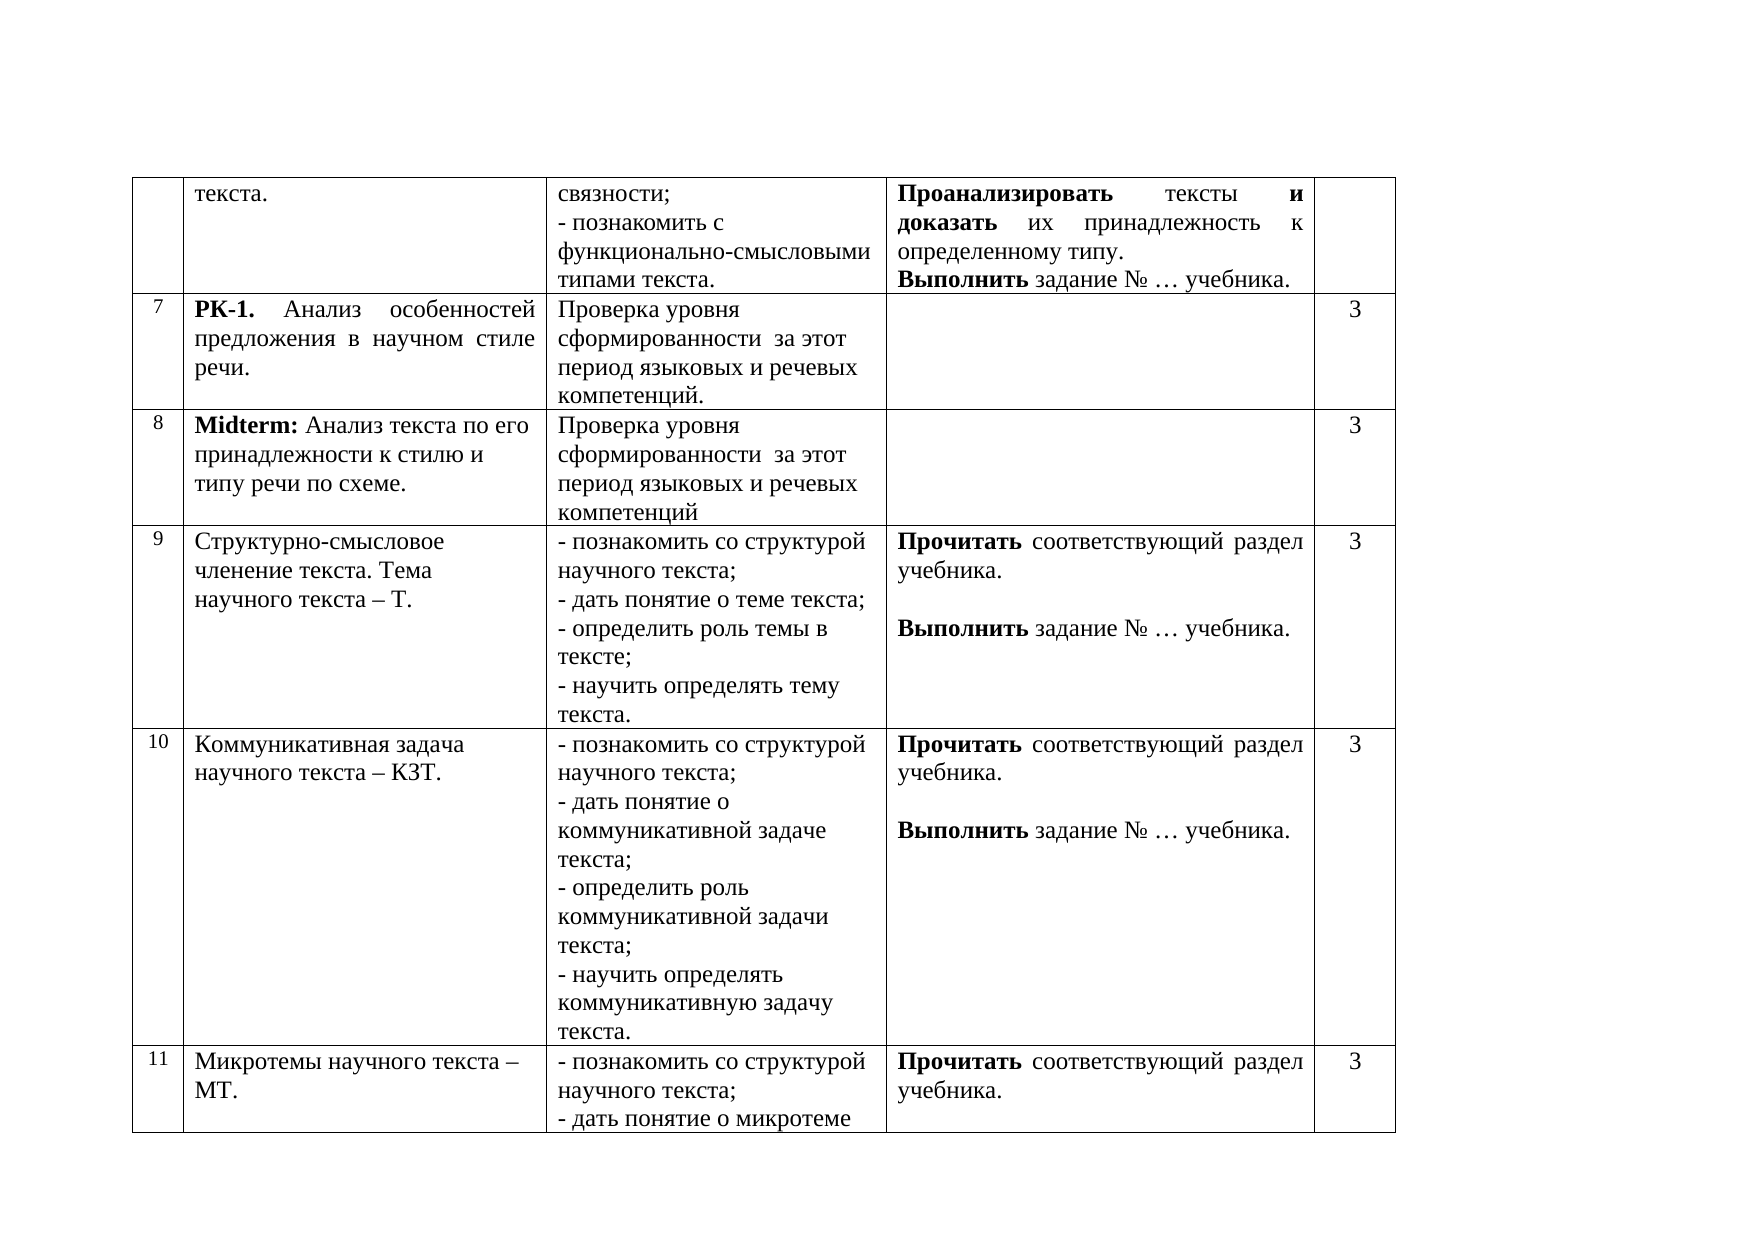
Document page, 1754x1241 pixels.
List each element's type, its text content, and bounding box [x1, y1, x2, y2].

table_cell 8 [133, 410, 183, 525]
table_cell 9 [133, 526, 183, 728]
table_cell 3 [1315, 1046, 1395, 1132]
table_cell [547, 1046, 886, 1132]
table_cell 3 [1315, 410, 1395, 525]
table_cell 7 [133, 294, 183, 409]
table_cell 3 [1315, 294, 1395, 409]
table_cell [887, 410, 1314, 525]
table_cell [887, 178, 1314, 293]
table_cell 3 [1315, 178, 1395, 293]
table_cell Midterm: Анализ текста по его принадлежности к стилю и типу речи по схеме. [184, 410, 546, 525]
table_cell 3 [1315, 526, 1395, 728]
table_cell Проверка уровня сформированности за этот период языковых и речевых компетенций. [547, 294, 886, 409]
table_cell [887, 294, 1314, 409]
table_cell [184, 1046, 546, 1132]
table_cell Прочитать соответствующий раздел учебника. Выполнить задание № … учебника. [887, 729, 1314, 1045]
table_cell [547, 178, 886, 293]
table_cell 11 [133, 1046, 183, 1132]
table_cell 6 [133, 178, 183, 293]
table_cell Коммуникативная задача научного текста – КЗТ. [184, 729, 546, 1045]
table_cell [184, 178, 546, 293]
table_cell - познакомить со структурой научного текста; - дать понятие о теме текста; - определить роль темы в тексте; - научить определять тему текста. [547, 526, 886, 728]
table_cell 3 [1315, 729, 1395, 1045]
table_cell 10 [133, 729, 183, 1045]
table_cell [887, 1046, 1314, 1132]
table_cell Проверка уровня сформированности за этот период языковых и речевых компетенций [547, 410, 886, 525]
table_cell Прочитать соответствующий раздел учебника. Выполнить задание № … учебника. [887, 526, 1314, 728]
table_cell Структурно-смысловое членение текста. Тема научного текста – Т. [184, 526, 546, 728]
table_cell РК-1. Анализ особенностей предложения в научном стиле речи. [184, 294, 546, 409]
table_cell - познакомить со структурой научного текста; - дать понятие о коммуникативной задаче текста; - определить роль коммуникативной задачи текста; - научить определять коммуникативную задачу текста. [547, 729, 886, 1045]
